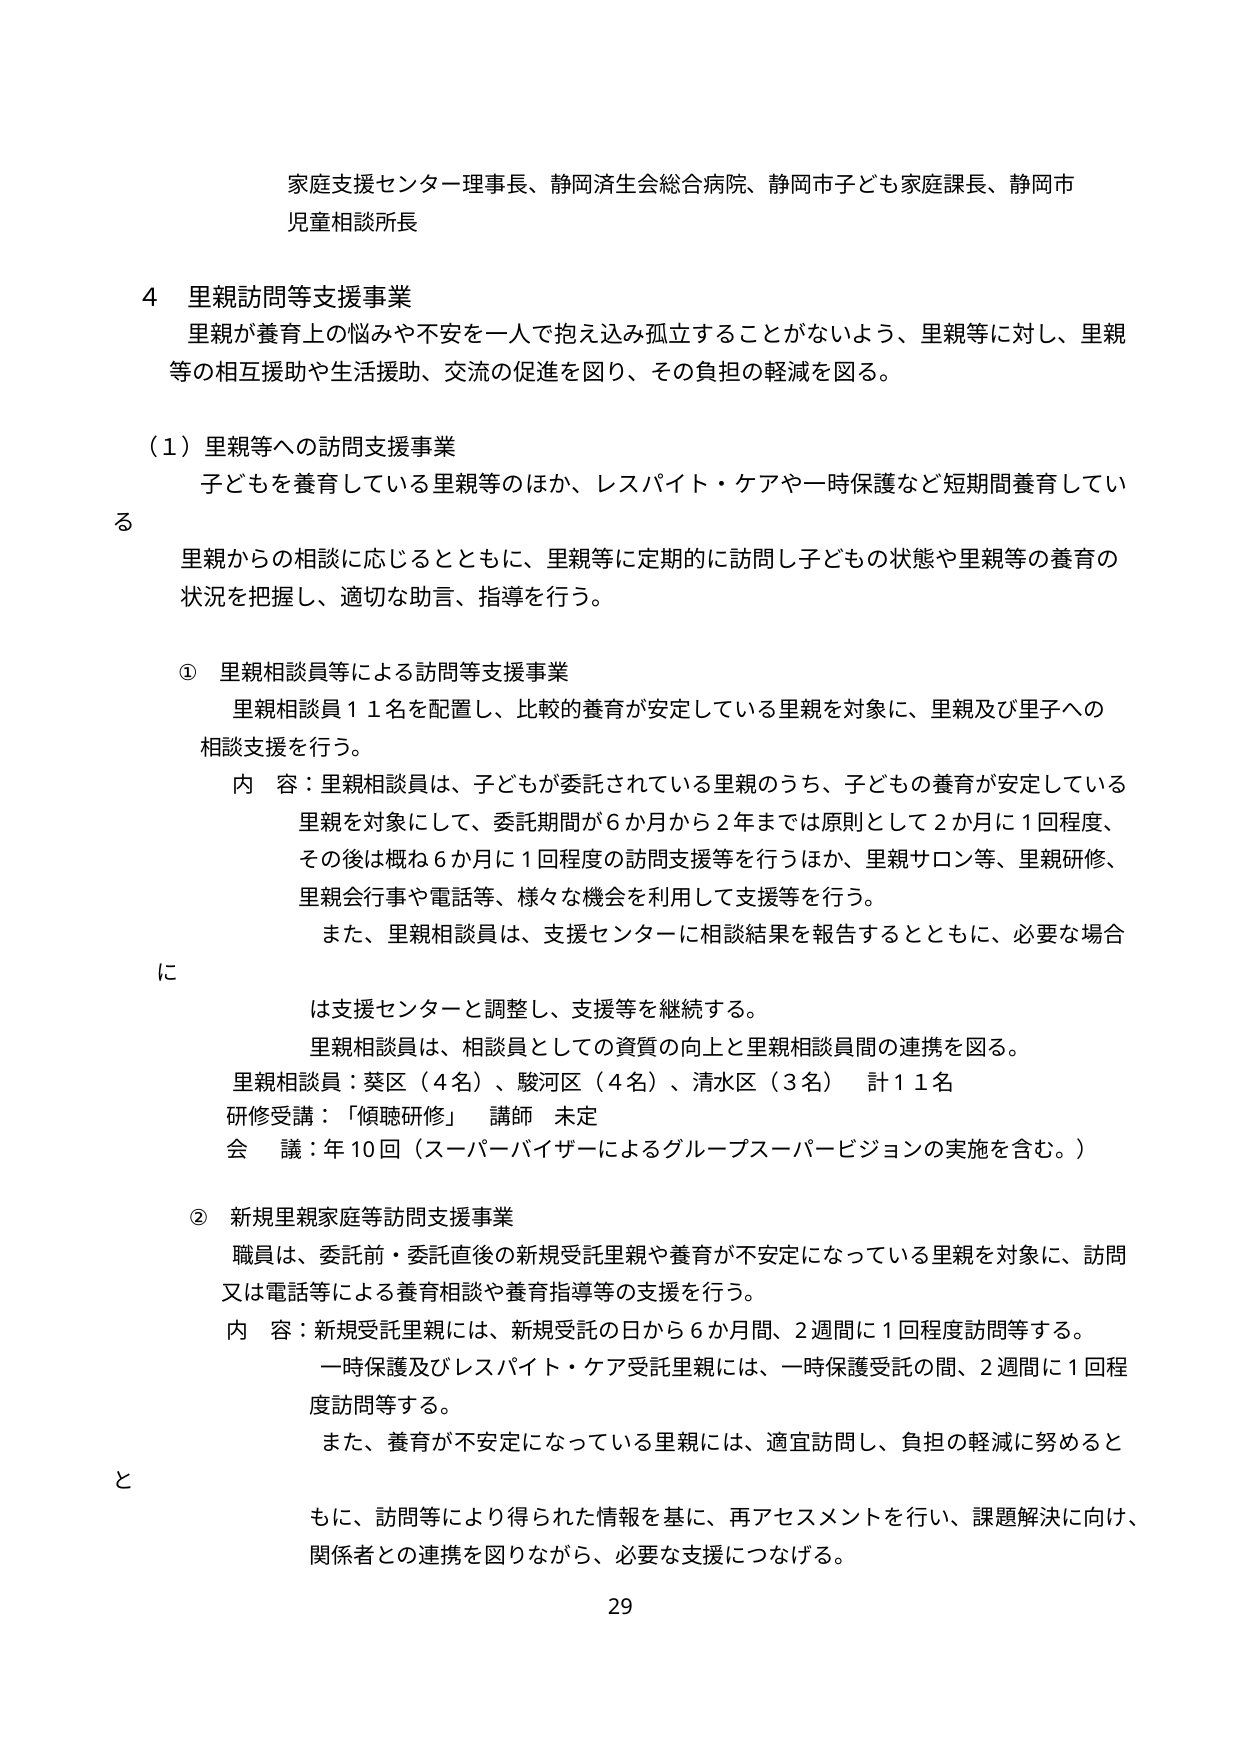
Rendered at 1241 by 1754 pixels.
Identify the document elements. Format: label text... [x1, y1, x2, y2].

text 職員は、委託前・委託直後の新規受託里親や養育が不安定になっている里親を対象に、訪問又は電話等による養育相談や養育指導等の支援を行う。 [68, 1235, 1128, 1310]
text ① 里親相談員等による訪問等支援事業 [112, 652, 1128, 689]
text 会 議：年10回（スーパーバイザーによるグループスーパービジョンの実施を含む。） [112, 1131, 1128, 1164]
text （１）里親等への訪問支援事業 [112, 427, 1128, 464]
text 内 容：新規受託里親には、新規受託の日から6か月間、2週間に1回程度訪問等する。 [68, 1310, 1128, 1347]
text 児童相談所長 [112, 202, 1128, 239]
text もに、訪問等により得られた情報を基に、再アセスメントを行い、課題解決に向け、関係者との連携を図りながら、必要な支援につなげる。 [309, 1497, 1128, 1572]
text は支援センターと調整し、支援等を継続する。 [112, 989, 1128, 1027]
text 内 容：里親相談員は、子どもが委託されている里親のうち、子どもの養育が安定している [156, 764, 1128, 802]
text 研修受講：「傾聴研修」 講師 未定 [112, 1097, 1128, 1131]
text 里親会行事や電話等、様々な機会を利用して支援等を行う。 [156, 877, 1128, 914]
text 一時保護及びレスパイト・ケア受託里親には、一時保護受託の間、2週間に1回程度訪問等する。 [309, 1347, 1128, 1422]
text 等の相互援助や生活援助、交流の促進を図り、その負担の軽減を図る。 [112, 352, 1128, 389]
text 相談支援を行う。 [112, 727, 1128, 764]
text ４ 里親訪問等支援事業 [112, 277, 1128, 314]
text 里親相談員1１名を配置し、比較的養育が安定している里親を対象に、里親及び里子への [112, 689, 1128, 727]
text 里親相談員は、相談員としての資質の向上と里親相談員間の連携を図る。 [112, 1027, 1128, 1064]
text 里親を対象にして、委託期間が６か月から2年までは原則として2か月に1回程度、 [156, 802, 1128, 839]
text また、養育が不安定になっている里親には、適宜訪問し、負担の軽減に努めるとと [112, 1422, 1128, 1497]
text その後は概ね6か月に1回程度の訪問支援等を行うほか、里親サロン等、里親研修、 [156, 839, 1128, 877]
text 子どもを養育している里親等のほか、レスパイト・ケアや一時保護など短期間養育している [112, 464, 1128, 539]
text 里親相談員：葵区（４名）、駿河区（４名）、清水区（３名） 計1１名 [112, 1064, 1128, 1097]
text 状況を把握し、適切な助言、指導を行う。 [134, 577, 1128, 614]
text また、里親相談員は、支援センターに相談結果を報告するとともに、必要な場合に [156, 914, 1128, 989]
text ② 新規里親家庭等訪問支援事業 [112, 1197, 1128, 1235]
text 里親が養育上の悩みや不安を一人で抱え込み孤立することがないよう、里親等に対し、里親 [112, 314, 1128, 352]
text 里親からの相談に応じるとともに、里親等に定期的に訪問し子どもの状態や里親等の養育の [134, 539, 1128, 577]
text 家庭支援センター理事長、静岡済生会総合病院、静岡市子ども家庭課長、静岡市 [112, 164, 1128, 202]
